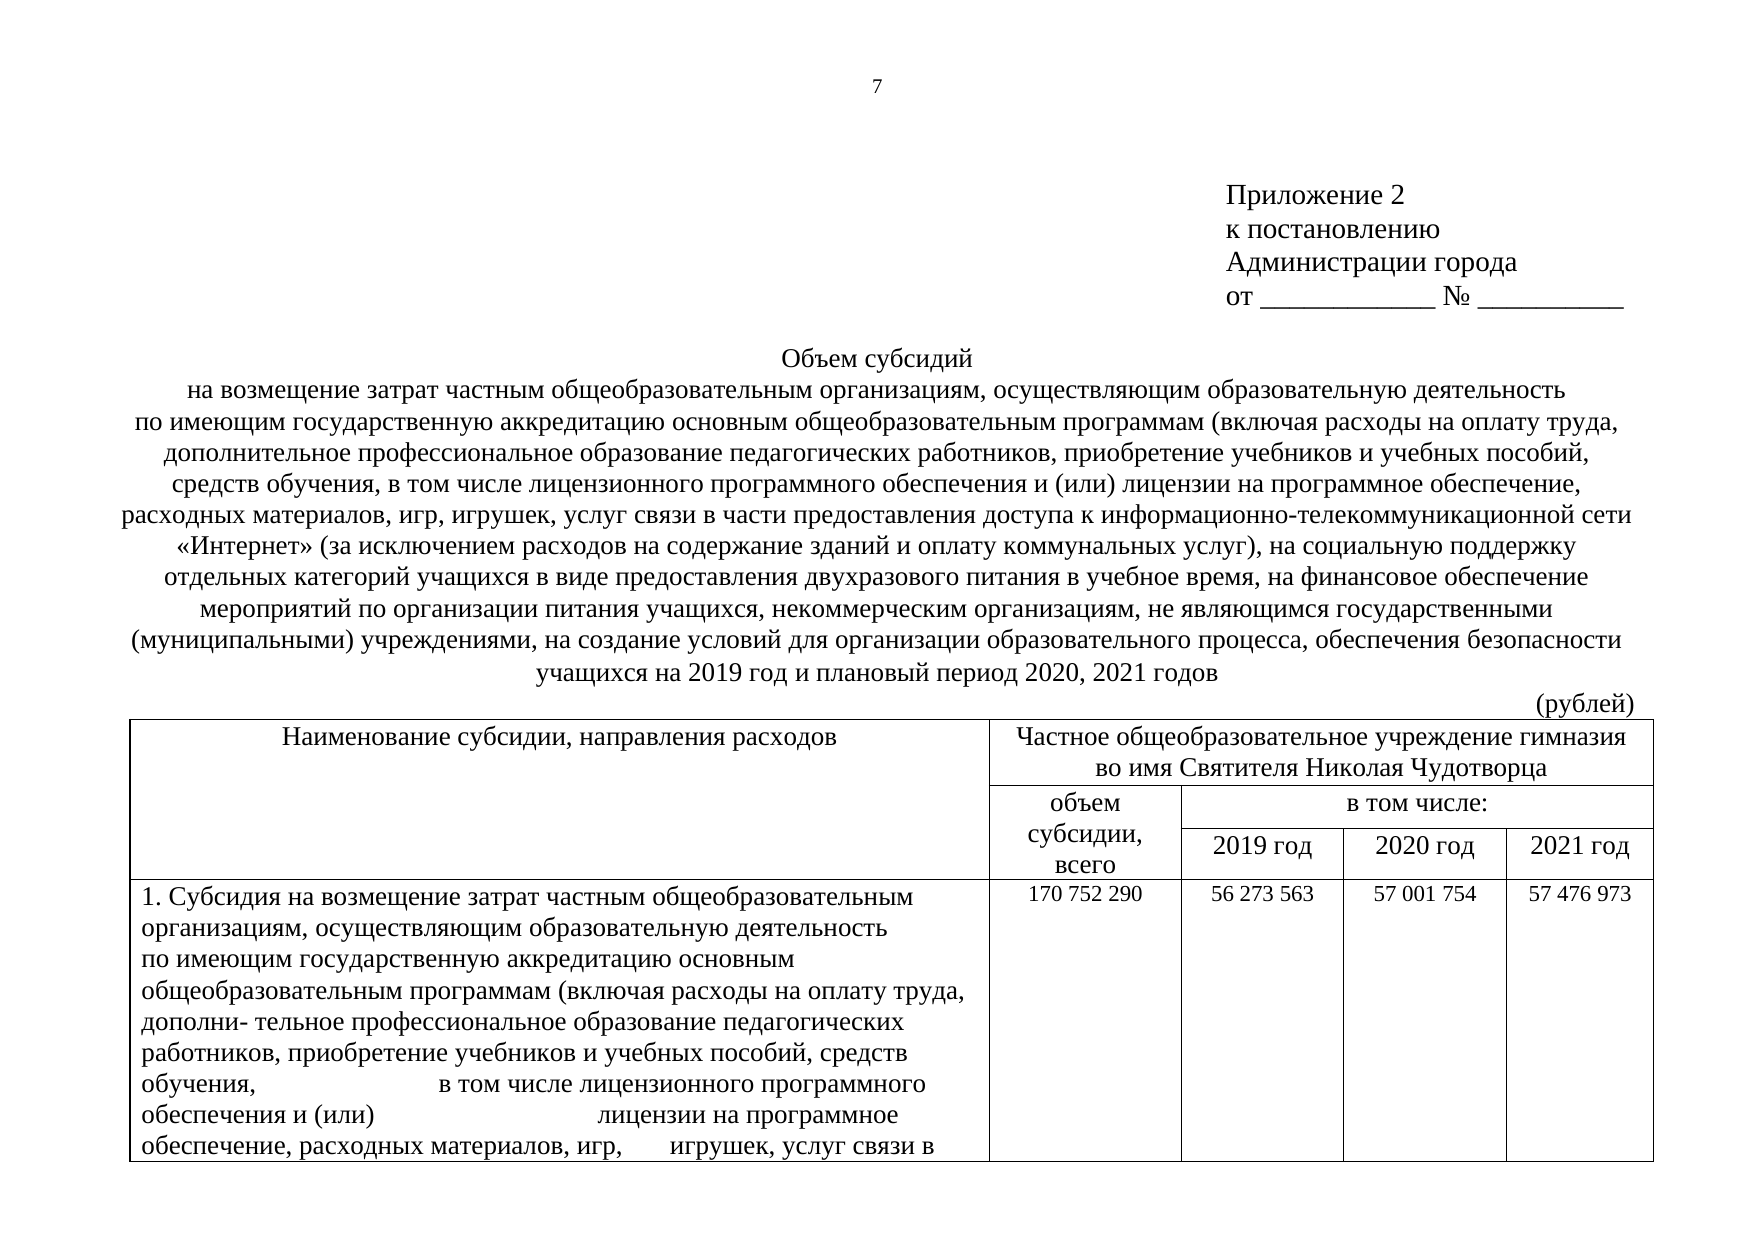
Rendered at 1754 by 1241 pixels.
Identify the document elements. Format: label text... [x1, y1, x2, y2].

table_cell 56 273 563 [1182, 880, 1343, 1161]
table_cell объем субсидии, всего [990, 786, 1181, 879]
table_cell 2019 год [1182, 829, 1343, 879]
table_header Частное общеобразовательное учреждение гимназия во имя Святителя Николая Чудотворца [990, 720, 1653, 785]
text (рублей) [1536, 687, 1636, 719]
table_cell 2020 год [1344, 829, 1506, 879]
table_cell 57 476 973 [1507, 880, 1653, 1161]
text от ____________ № __________ [1226, 278, 1636, 311]
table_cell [131, 880, 989, 1161]
text Администрации города [1226, 244, 1636, 278]
text Приложение 2 [1226, 177, 1636, 211]
table_header Наименование субсидии, направления расходов [131, 720, 989, 879]
table_cell 2021 год [1507, 829, 1653, 879]
text на возмещение затрат частным общеобразовательным организациям, осуществляющим образовательную деятельность по имеющим государственную аккредитацию основным общеобразовательным программам (включая расходы на оплату труда, дополнительное профессиональное образование педагогических работников, приобретение учебников и учебных пособий, средств обучения, в том числе лицензионного программного обеспечения и (или) лицензии на программное обеспечение, расходных материалов, игр, игрушек, услуг связи в части предоставления доступа к информационно-телекоммуникационной сети «Интернет» (за исключением расходов на содержание зданий и оплату коммунальных услуг), на социальную поддержку отдельных категорий учащихся в виде предоставления двухразового питания в учебное время, на финансовое обеспечение мероприятий по организации питания учащихся, некоммерческим организациям, не являющимся государственными (муниципальными) учреждениями, на создание условий для организации образовательного процесса, обеспечения безопасности учащихся на 2019 год и плановый период 2020, 2021 годов [118, 374, 1636, 687]
table_cell в том числе: [1182, 786, 1653, 828]
text Объем субсидий [118, 342, 1636, 374]
table_cell 170 752 290 [990, 880, 1181, 1161]
table_cell 57 001 754 [1344, 880, 1506, 1161]
text к постановлению [1226, 211, 1636, 244]
